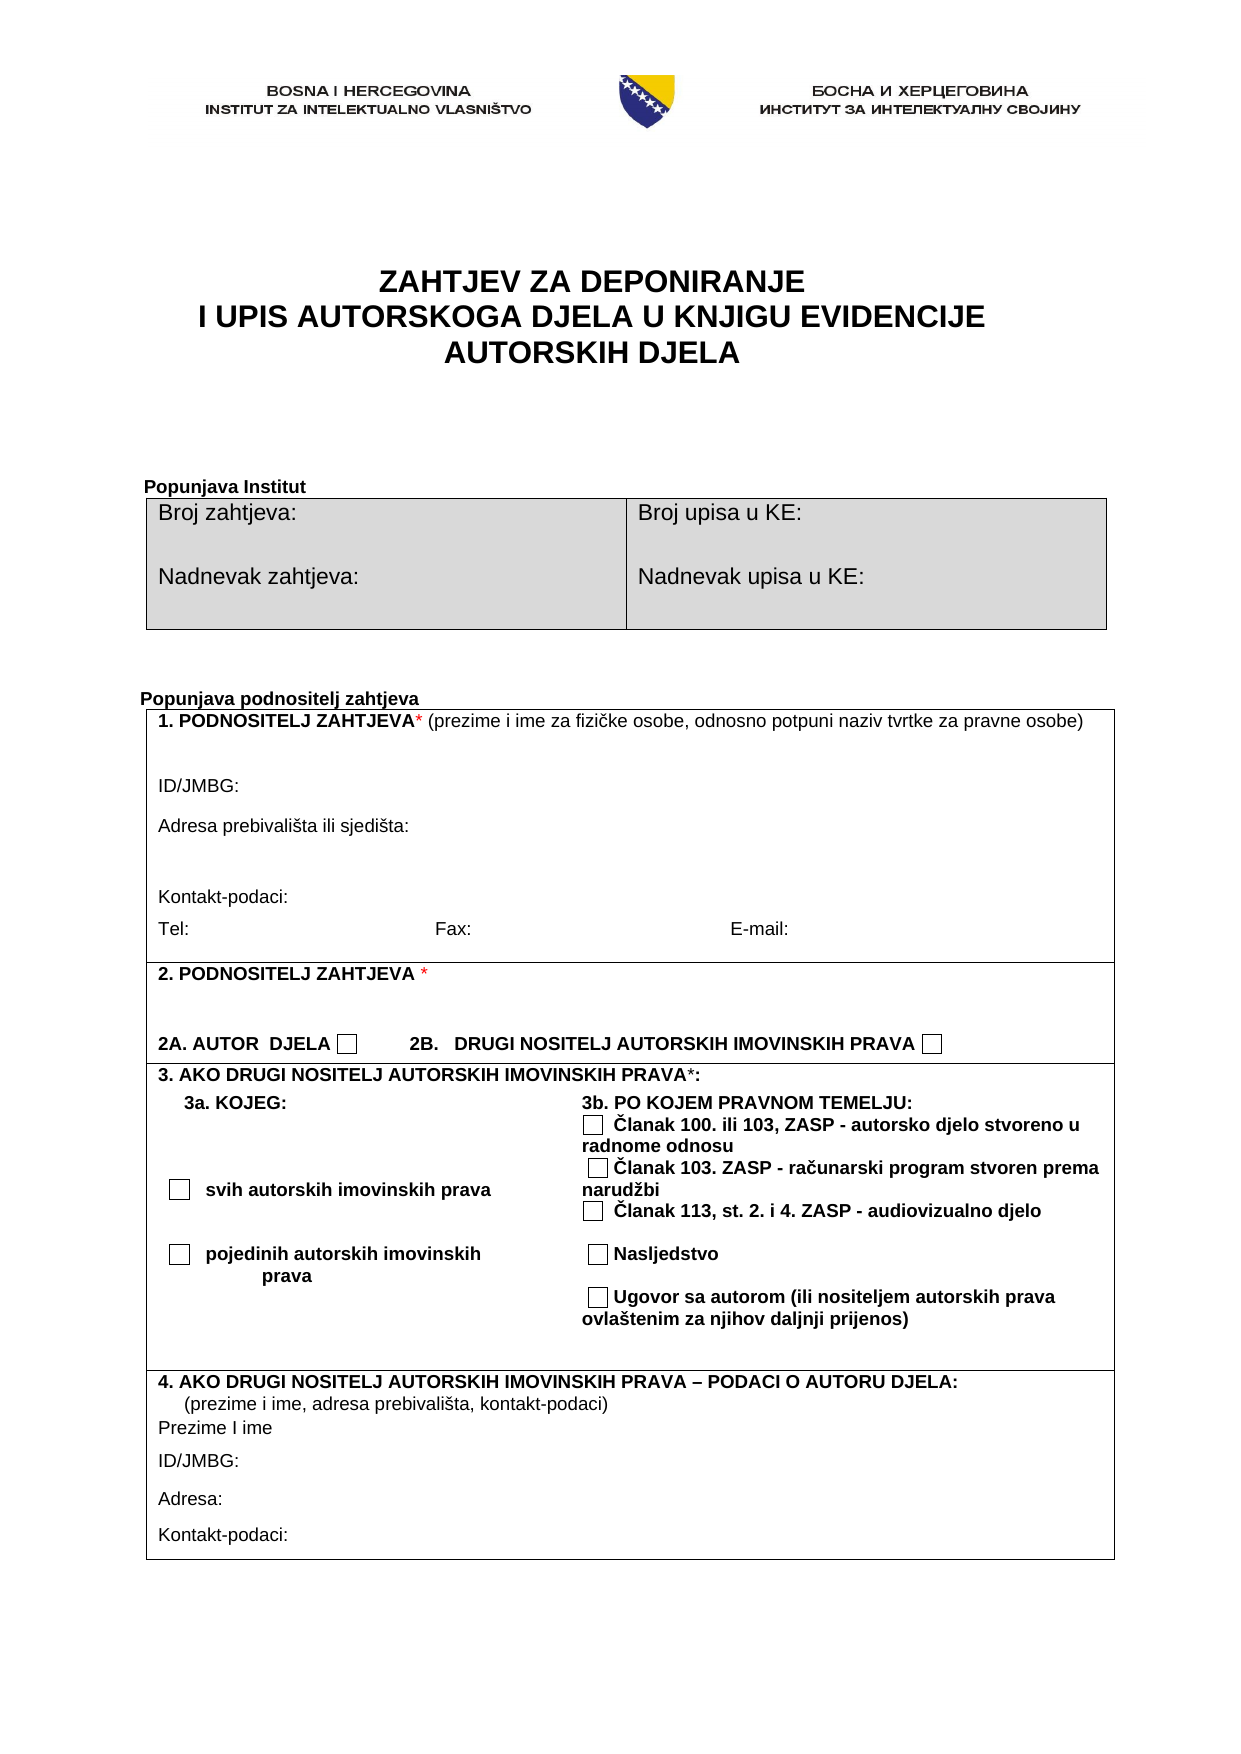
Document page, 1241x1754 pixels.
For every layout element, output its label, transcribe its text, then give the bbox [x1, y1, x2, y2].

text Popunjava Institut [91, 476, 1093, 498]
table_cell Adresa prebivališta ili sjedišta: [147, 815, 1114, 886]
table_cell 3a. KOJEG: svih autorskih imovinskih prava pojedinih autorskih imovinskih prava [147, 1092, 570, 1370]
table_cell Tel: [147, 918, 424, 962]
table_cell 3. AKO DRUGI NOSITELJ AUTORSKIH IMOVINSKIH PRAVA*: [147, 1064, 1114, 1092]
table_cell Kontakt-podaci: [147, 1524, 1114, 1559]
table_cell Nadnevak zahtjeva: [147, 563, 626, 629]
table_cell Fax: [424, 918, 719, 962]
table_cell Nadnevak upisa u KE: [627, 563, 1106, 629]
text I UPIS AUTORSKOGA DJELA U KNJIGU EVIDENCIJE [91, 298, 1093, 334]
table_cell E-mail: [719, 918, 1114, 962]
table_cell 2A. AUTOR DJELA 2B. DRUGI NOSITELJ AUTORSKIH IMOVINSKIH PRAVA [147, 1033, 1114, 1063]
text AUTORSKIH DJELA [91, 334, 1093, 370]
table_cell 3b. PO KOJEM PRAVNOM TEMELJU: Članak 100. ili 103, ZASP - autorsko djelo stvoreno u radnome odnosu Članak 103. ZASP - računarski program stvoren prema narudžbi Članak 113, st. 2. i 4. ZASP - audiovizualno djelo Nasljedstvo Ugovor sa autorom (ili nositeljem autorskih prava ovlaštenim za njihov daljnji prijenos) [570, 1092, 1114, 1370]
table_header Broj zahtjeva: [147, 499, 626, 563]
table_cell Adresa: [147, 1488, 1114, 1523]
table_cell Kontakt-podaci: [147, 886, 1114, 918]
picture [147, 75, 1147, 147]
table_cell Prezime I ime ID/JMBG: [147, 1417, 1114, 1488]
table_cell 4. AKO DRUGI NOSITELJ AUTORSKIH IMOVINSKIH PRAVA – PODACI O AUTORU DJELA: (prezime i ime, adresa prebivališta, kontakt-podaci) [147, 1371, 1114, 1417]
text ZAHTJEV ZA DEPONIRANJE [91, 263, 1093, 298]
table_cell 2. PODNOSITELJ ZAHTJEVA * [147, 963, 1114, 1033]
text Popunjava podnositelj zahtjeva [91, 687, 1093, 709]
table_header Broj upisa u KE: [627, 499, 1106, 563]
table_header 1. PODNOSITELJ ZAHTJEVA* (prezime i ime za fizičke osobe, odnosno potpuni naziv tvrtke za pravne osobe) ID/JMBG: [147, 710, 1114, 815]
